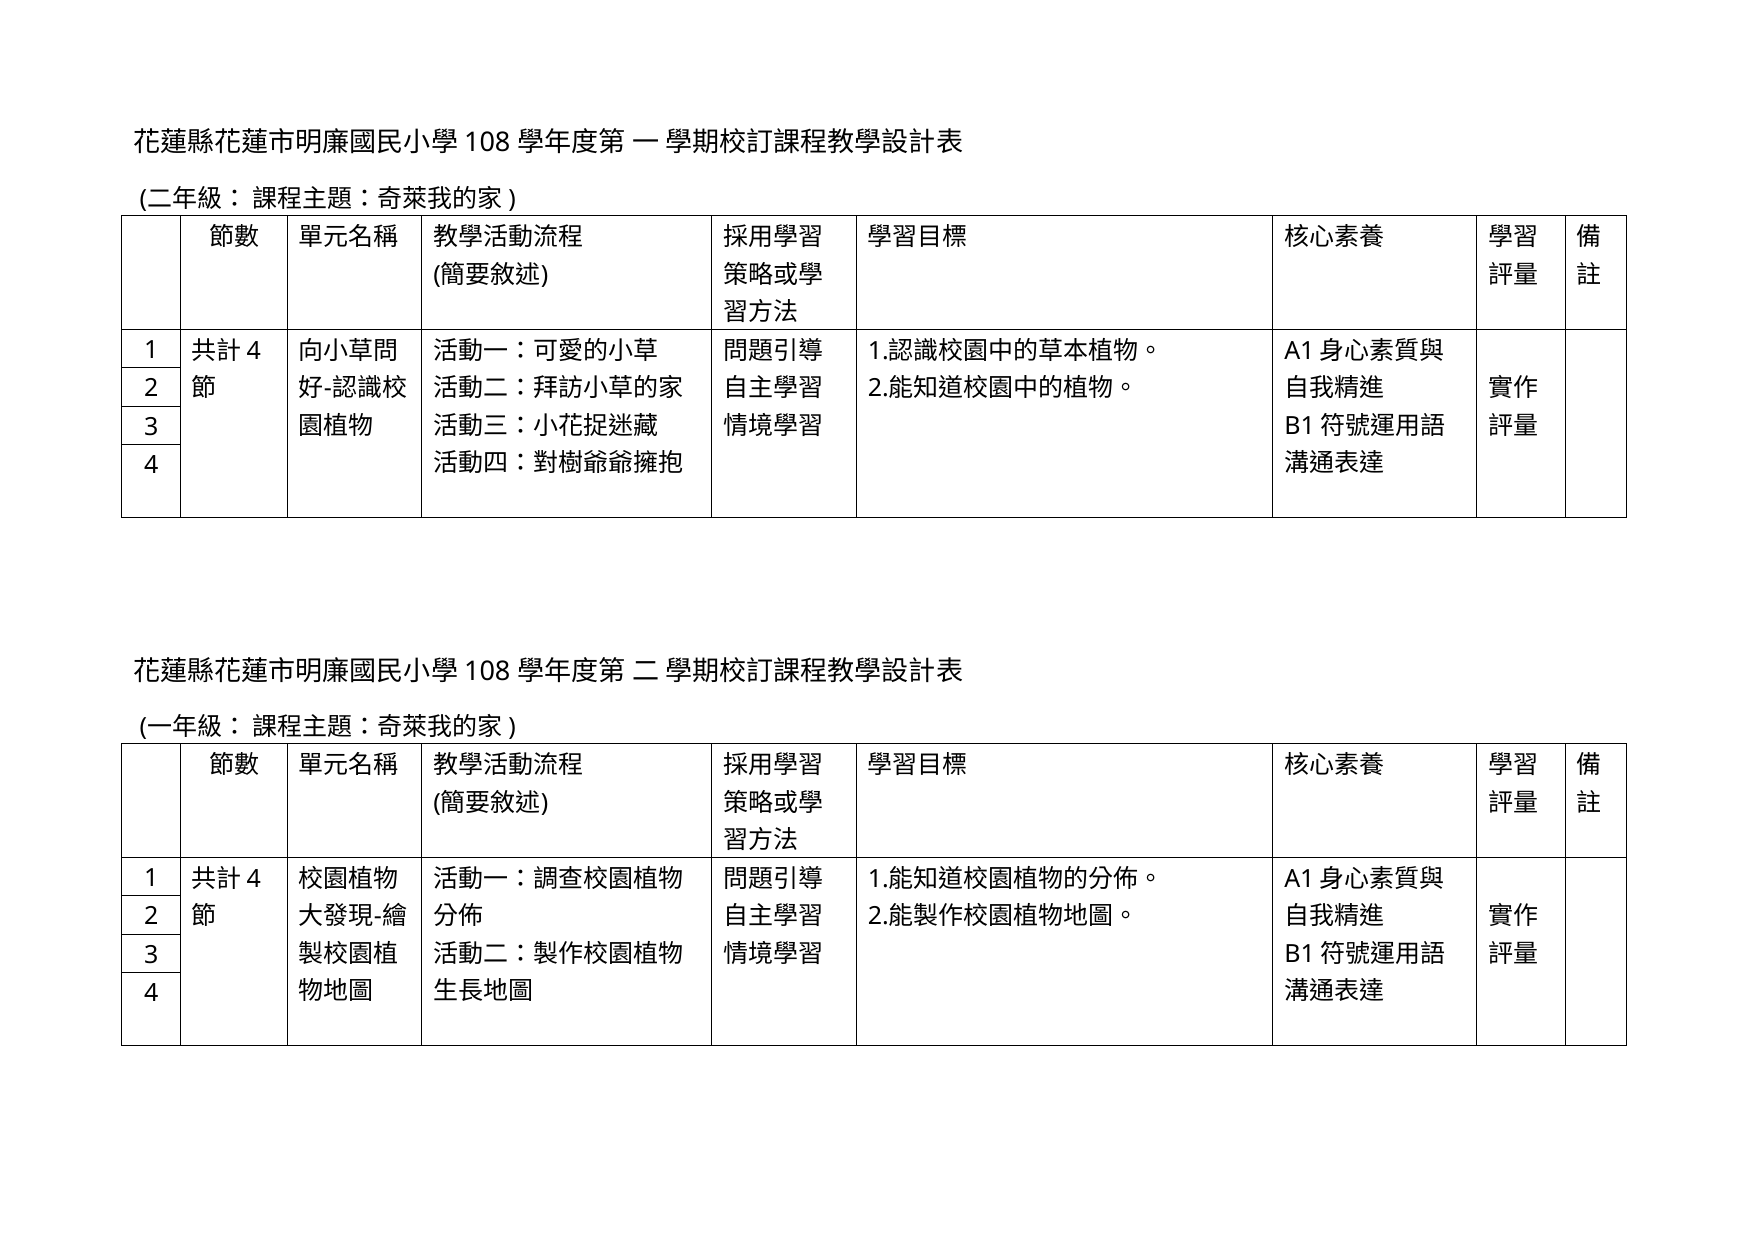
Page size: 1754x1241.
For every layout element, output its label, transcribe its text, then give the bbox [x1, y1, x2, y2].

table_cell 向小草問好-認識校園植物 [288, 330, 421, 517]
table_cell 1 [122, 858, 180, 895]
table_header 教學活動流程 (簡要敘述) [422, 744, 711, 857]
table_cell [1566, 330, 1626, 517]
table_header 教學活動流程 (簡要敘述) [422, 216, 711, 328]
table_header 節數 [181, 216, 287, 328]
table_cell 問題引導 自主學習 情境學習 [712, 858, 856, 1045]
table_cell 共計4節 [181, 330, 287, 517]
table_cell 實作評量 [1477, 858, 1565, 1045]
table_cell A1身心素質與自我精進 B1符號運用語溝通表達 [1273, 858, 1476, 1045]
table_cell 校園植物大發現-繪製校園植物地圖 [288, 858, 421, 1045]
table_cell 3 [122, 407, 180, 444]
table_header 備註 [1566, 744, 1626, 857]
table_cell 1 [122, 330, 180, 367]
text 花蓮縣花蓮市明廉國民小學 108 學年度第 二 學期校訂課程教學設計表 [133, 631, 1639, 706]
table_cell A1身心素質與自我精進 B1符號運用語溝通表達 [1273, 330, 1476, 517]
table_cell 3 [122, 935, 180, 972]
text (一年級： 課程主題：奇萊我的家 ) [133, 706, 1639, 743]
table_header 核心素養 [1273, 744, 1476, 857]
table_header 採用學習策略或學習方法 [712, 744, 856, 857]
table_cell 4 [122, 445, 180, 517]
table_cell 實作評量 [1477, 330, 1565, 517]
table_header 學習評量 [1477, 744, 1565, 857]
text (二年級： 課程主題：奇萊我的家 ) [133, 177, 1639, 215]
table_header 核心素養 [1273, 216, 1476, 328]
text 花蓮縣花蓮市明廉國民小學 108 學年度第 一 學期校訂課程教學設計表 [133, 102, 1639, 177]
table_cell [1566, 858, 1626, 1045]
table_cell 活動一：調查校園植物分佈 活動二：製作校園植物生長地圖 [422, 858, 711, 1045]
table_header [122, 744, 180, 857]
table_cell 2 [122, 368, 180, 406]
table_cell 共計4節 [181, 858, 287, 1045]
table_cell 問題引導 自主學習 情境學習 [712, 330, 856, 517]
table_header 採用學習策略或學習方法 [712, 216, 856, 328]
table_header 備註 [1566, 216, 1626, 328]
table_cell 2 [122, 896, 180, 934]
table_cell 4 [122, 973, 180, 1045]
table_cell 活動一：可愛的小草 活動二：拜訪小草的家 活動三：小花捉迷藏 活動四：對樹爺爺擁抱 [422, 330, 711, 517]
table_header 節數 [181, 744, 287, 857]
table_header 單元名稱 [288, 216, 421, 328]
table_header 學習目標 [857, 744, 1272, 857]
table_header 學習目標 [857, 216, 1272, 328]
table_cell 1.認識校園中的草本植物。 2.能知道校園中的植物。 [857, 330, 1272, 517]
table_header 單元名稱 [288, 744, 421, 857]
table_header [122, 216, 180, 328]
table_header 學習評量 [1477, 216, 1565, 328]
table_cell 1.能知道校園植物的分佈。 2.能製作校園植物地圖。 [857, 858, 1272, 1045]
